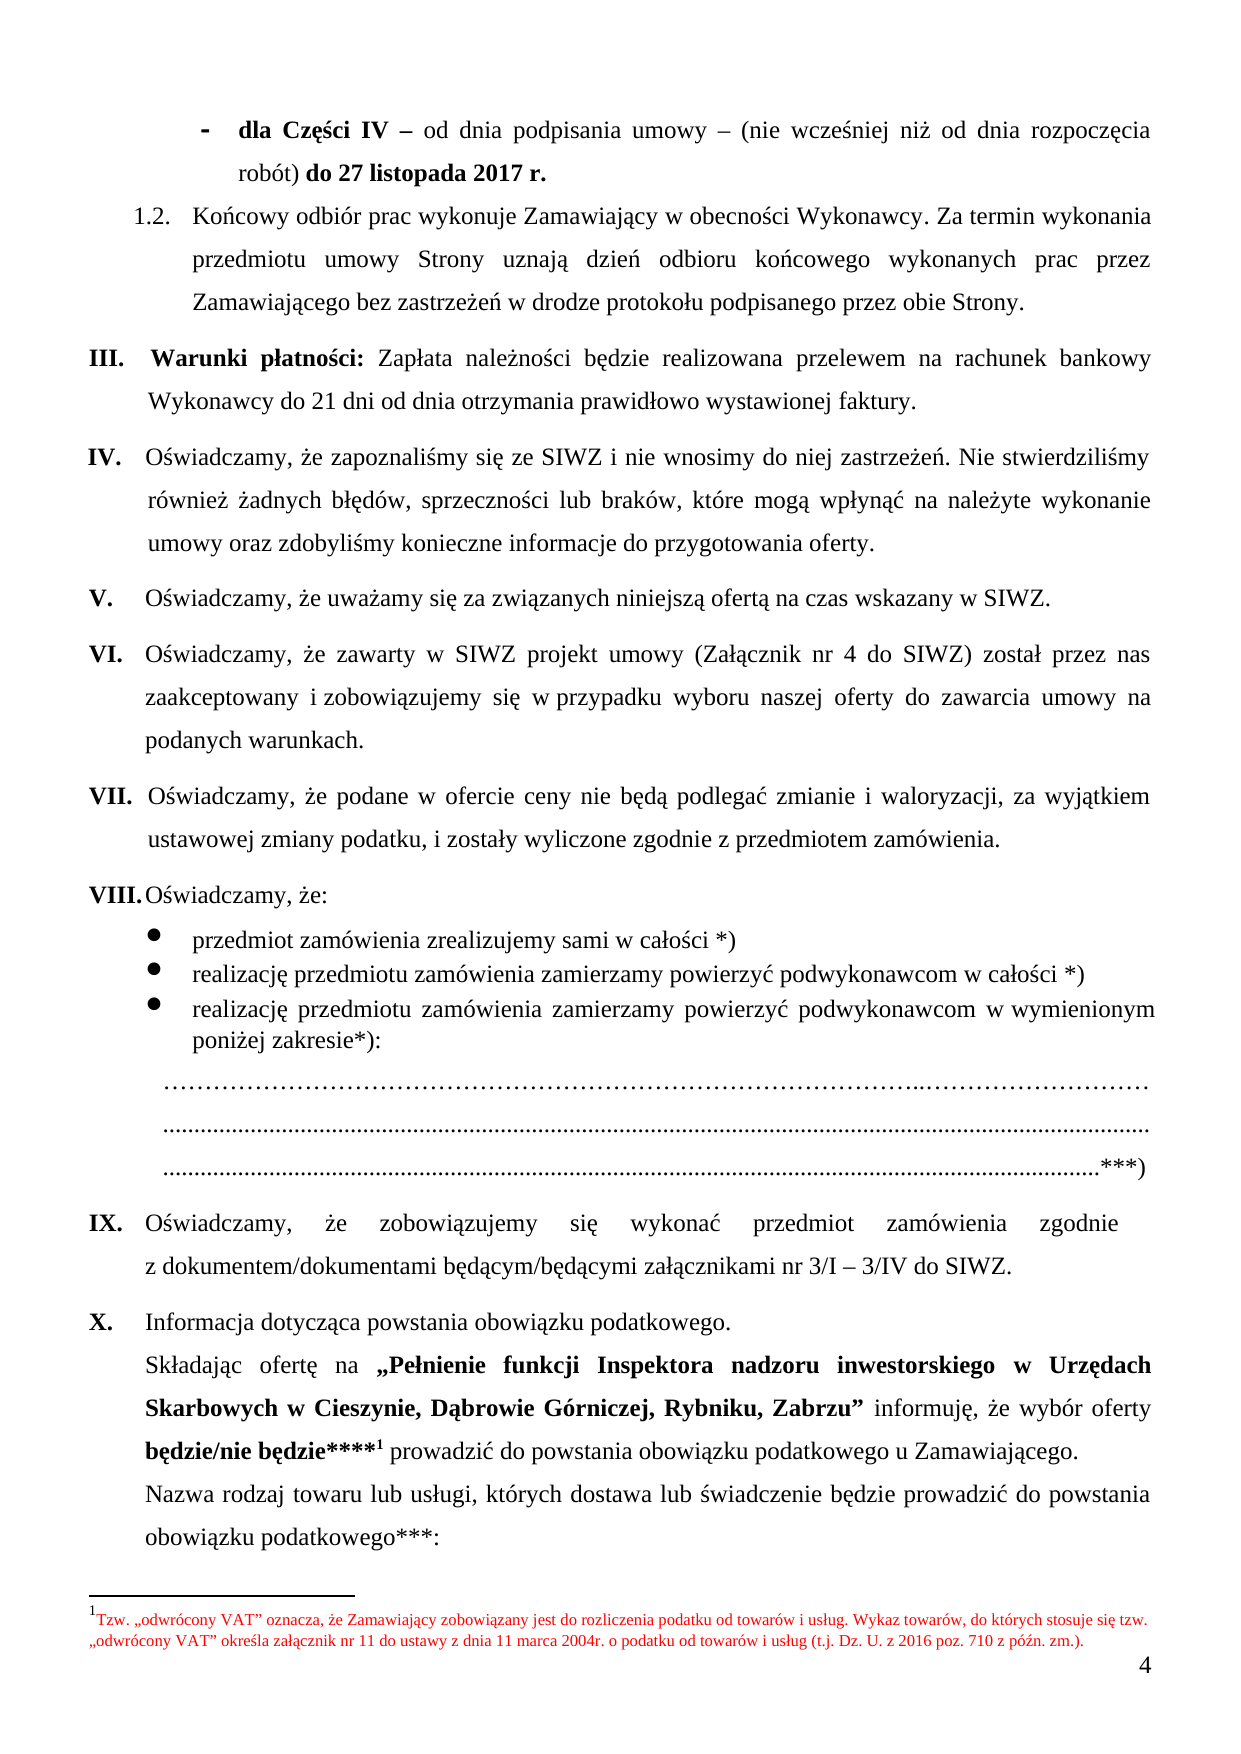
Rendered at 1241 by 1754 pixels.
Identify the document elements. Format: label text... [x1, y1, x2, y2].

list Oświadczamy, że: [89, 880, 1152, 908]
list przedmiot zamówienia zrealizujemy sami w całości *) [148, 923, 1155, 957]
list realizację przedmiotu zamówienia zamierzamy powierzyć podwykonawcom w wymienionym poniżej zakresie*): [148, 991, 1155, 1054]
list realizację przedmiotu zamówienia zamierzamy powierzyć podwykonawcom w całości *) [148, 957, 1155, 991]
list Oświadczamy, że zawarty w SIWZ projekt umowy (Załącznik nr 4 do SIWZ) został przez nas zaakceptowany i zobowiązujemy się w przypadku wyboru naszej oferty do zawarcia umowy na podanych warunkach. [89, 639, 1152, 754]
list Oświadczamy, że zobowiązujemy się wykonać przedmiot zamówienia zgodnie z dokumentem/dokumentami będącym/będącymi załącznikami nr 3/I – 3/IV do SIWZ. [89, 1208, 1152, 1280]
list Informacja dotycząca powstania obowiązku podatkowego. [89, 1307, 1152, 1336]
text Składając ofertę na „Pełnienie funkcji Inspektora nadzoru inwestorskiego w Urzędach Skarbowych w Cieszynie, Dąbrowie Górniczej, Rybniku, Zabrzu” informuję, że wybór oferty będzie/nie będzie**** prowadzić do powstania obowiązku podatkowego u Zamawiającego. [145, 1350, 1152, 1465]
text IV. Oświadczamy, że zapoznaliśmy się ze SIWZ i nie wnosimy do niej zastrzeżeń. Nie stwierdziliśmy również żadnych błędów, sprzeczności lub braków, które mogą wpłynąć na należyte wykonanie umowy oraz zdobyliśmy konieczne informacje do przygotowania oferty. [87, 442, 1152, 557]
text ………………………………………………………………………………..……………………… [162, 1066, 1155, 1095]
text III. Warunki płatności: Zapłata należności będzie realizowana przelewem na rachunek bankowy Wykonawcy do 21 dni od dnia otrzymania prawidłowo wystawionej faktury. [89, 343, 1152, 415]
list Oświadczamy, że uważamy się za związanych niniejszą ofertą na czas wskazany w SIWZ. [89, 583, 1152, 612]
text Nazwa rodzaj towaru lub usługi, których dostawa lub świadczenie będzie prowadzić do powstania obowiązku podatkowego***: [145, 1479, 1152, 1551]
list dla Części IV – od dnia podpisania umowy – (nie wcześniej niż od dnia rozpoczęcia robót) do 27 listopada 2017 r. [201, 115, 1152, 187]
list Końcowy odbiór prac wykonuje Zamawiający w obecności Wykonawcy. Za termin wykonania przedmiotu umowy Strony uznają dzień odbioru końcowego wykonanych prac przez Zamawiającego bez zastrzeżeń w drodze protokołu podpisanego przez obie Strony. [133, 201, 1152, 316]
text ....................................................................................................................................................................................................................................................................................................................***) [162, 1109, 1155, 1181]
list Oświadczamy, że podane w ofercie ceny nie będą podlegać zmianie i waloryzacji, za wyjątkiem ustawowej zmiany podatku, i zostały wyliczone zgodnie z przedmiotem zamówienia. [89, 781, 1152, 853]
